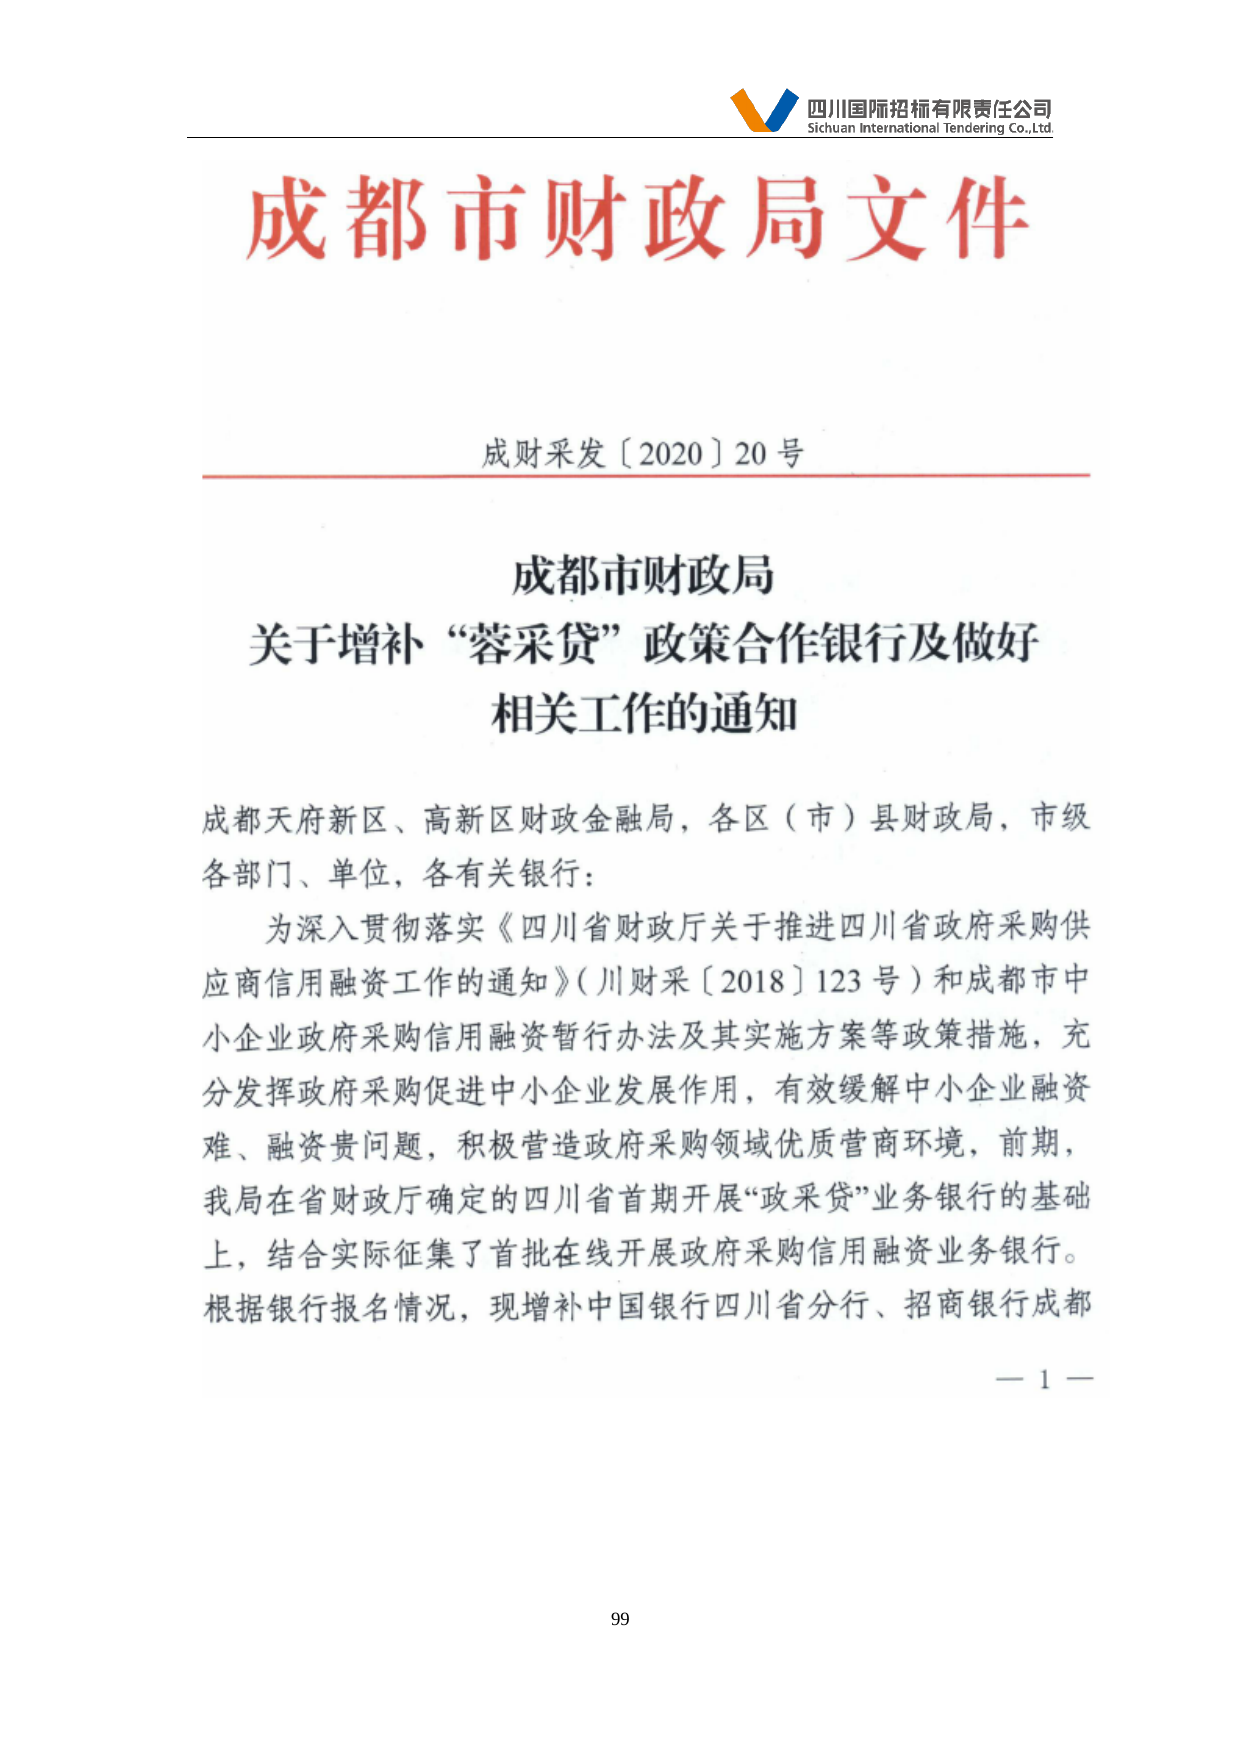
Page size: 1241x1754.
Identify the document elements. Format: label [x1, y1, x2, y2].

picture [730, 88, 1054, 135]
picture [187, 160, 1111, 1398]
